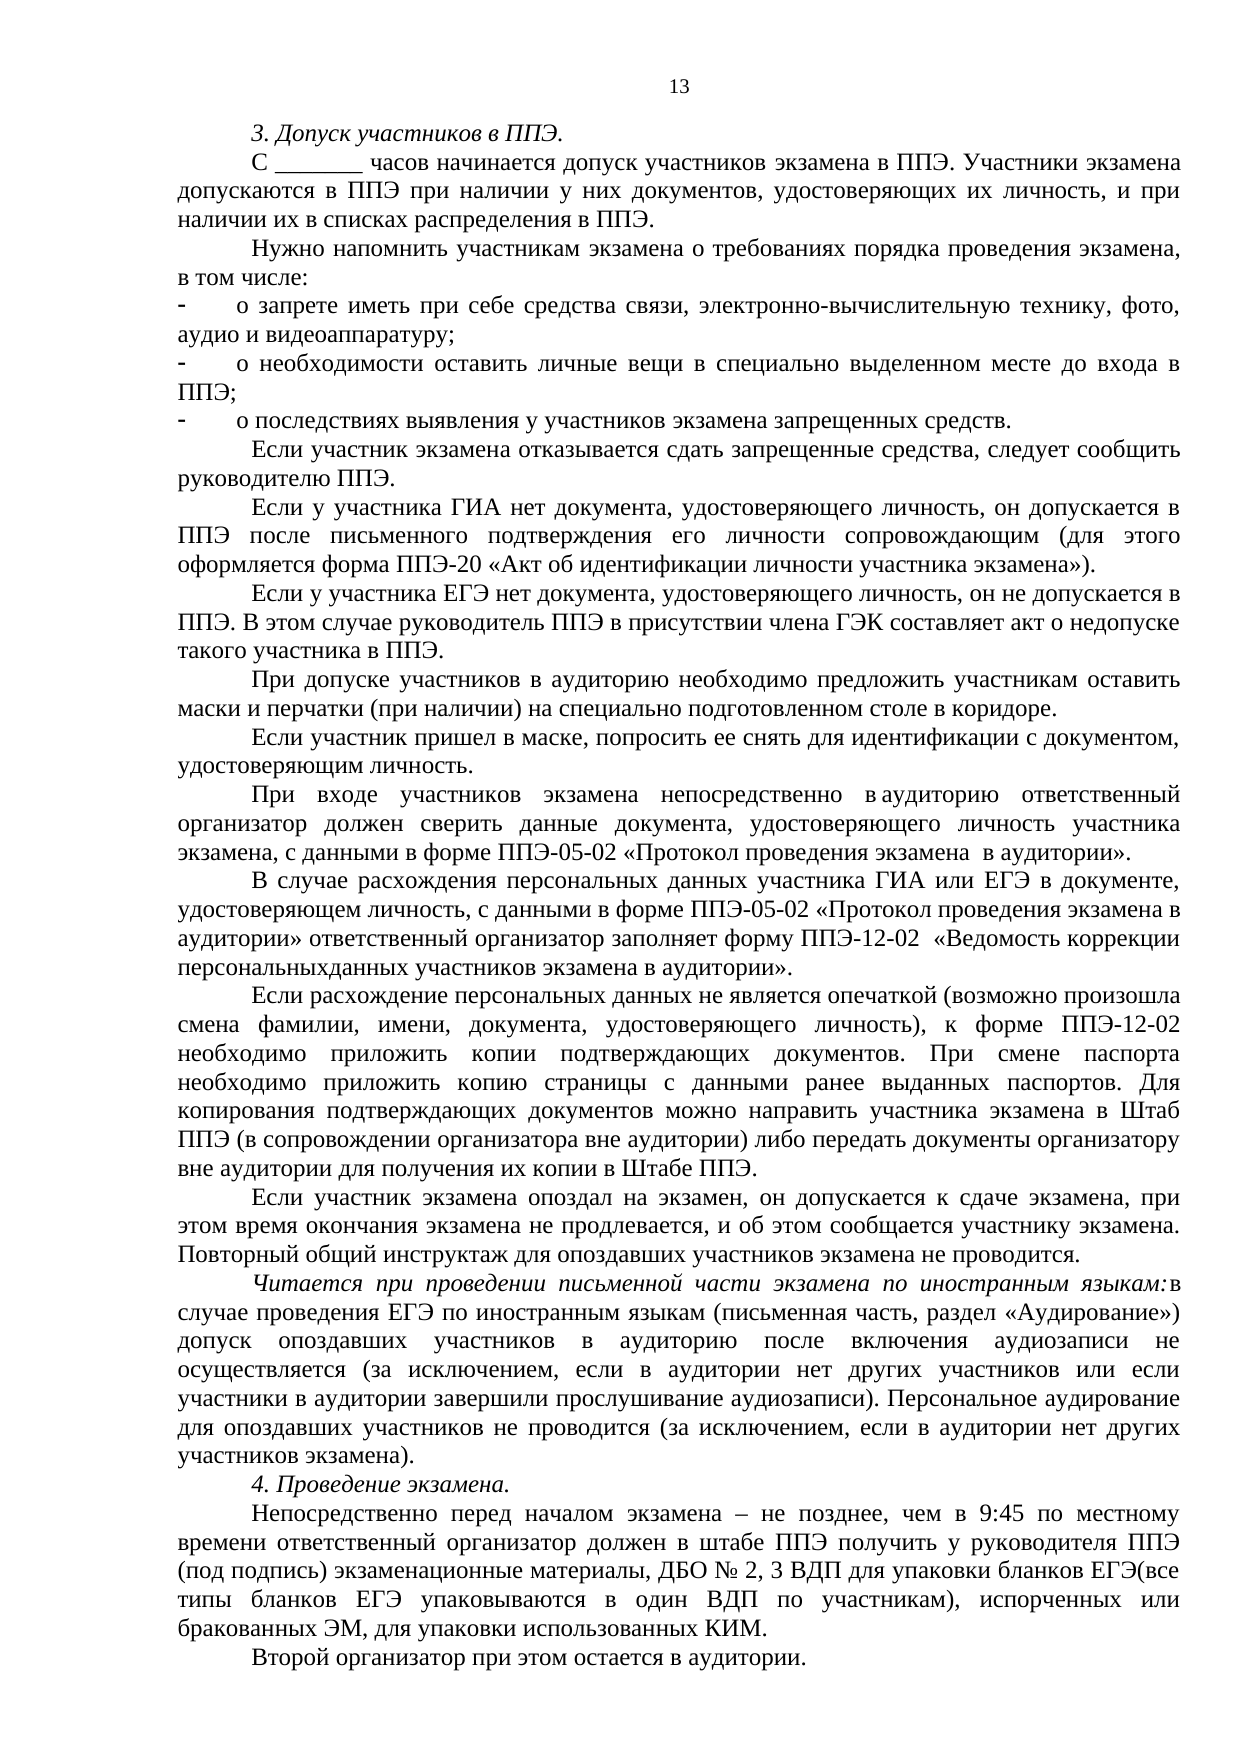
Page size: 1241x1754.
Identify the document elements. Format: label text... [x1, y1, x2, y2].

text В случае расхождения персональных данных участника ГИА или ЕГЭ в документе, удостоверяющем личность, с данными в форме ППЭ-05-02 «Протокол проведения экзамена в аудитории» ответственный организатор заполняет форму ППЭ-12-02 «Ведомость коррекции персональныхданных участников экзамена в аудитории». [177, 866, 1181, 981]
text Если у участника ЕГЭ нет документа, удостоверяющего личность, он не допускается в ППЭ. В этом случае руководитель ППЭ в присутствии члена ГЭК составляет акт о недопуске такого участника в ППЭ. [177, 578, 1181, 664]
list о последствиях выявления у участников экзамена запрещенных средств. [177, 406, 1181, 434]
text Непосредственно перед началом экзамена – не позднее, чем в 9:45 по местному времени ответственный организатор должен в штабе ППЭ получить у руководителя ППЭ (под подпись) экзаменационные материалы, ДБО № 2, 3 ВДП для упаковки бланков ЕГЭ(все типы бланков ЕГЭ упаковываются в один ВДП по участникам), испорченных или бракованных ЭМ, для упаковки использованных КИМ. [177, 1498, 1181, 1642]
text Если участник экзамена отказывается сдать запрещенные средства, следует сообщить руководителю ППЭ. [177, 434, 1181, 492]
text Если участник пришел в маске, попросить ее снять для идентификации с документом, удостоверяющим личность. [177, 722, 1181, 779]
text 4. Проведение экзамена. [177, 1469, 1181, 1498]
text При входе участников экзамена непосредственно в аудиторию ответственный организатор должен сверить данные документа, удостоверяющего личность участника экзамена, с данными в форме ППЭ-05-02 «Протокол проведения экзамена в аудитории». [177, 779, 1181, 866]
text Нужно напомнить участникам экзамена о требованиях порядка проведения экзамена, в том числе: [177, 233, 1181, 291]
text Если расхождение персональных данных не является опечаткой (возможно произошла смена фамилии, имени, документа, удостоверяющего личность), к форме ППЭ-12-02 необходимо приложить копии подтверждающих документов. При смене паспорта необходимо приложить копию страницы с данными ранее выданных паспортов. Для копирования подтверждающих документов можно направить участника экзамена в Штаб ППЭ (в сопровождении организатора вне аудитории) либо передать документы организатору вне аудитории для получения их копии в Штабе ППЭ. [177, 981, 1181, 1182]
text С _______ часов начинается допуск участников экзамена в ППЭ. Участники экзамена допускаются в ППЭ при наличии у них документов, удостоверяющих их личность, и при наличии их в списках распределения в ППЭ. [177, 147, 1181, 233]
text Если у участника ГИА нет документа, удостоверяющего личность, он допускается в ППЭ после письменного подтверждения его личности сопровождающим (для этого оформляется форма ППЭ-20 «Акт об идентификации личности участника экзамена»). [177, 492, 1181, 578]
text 3. Допуск участников в ППЭ. [177, 118, 1181, 147]
list о запрете иметь при себе средства связи, электронно-вычислительную технику, фото, аудио и видеоаппаратуру; [177, 291, 1181, 348]
text Читается при проведении письменной части экзамена по иностранным языкам:в случае проведения ЕГЭ по иностранным языкам (письменная часть, раздел «Аудирование») допуск опоздавших участников в аудиторию после включения аудиозаписи не осуществляется (за исключением, если в аудитории нет других участников или если участники в аудитории завершили прослушивание аудиозаписи). Персональное аудирование для опоздавших участников не проводится (за исключением, если в аудитории нет других участников экзамена). [177, 1268, 1181, 1469]
text Если участник экзамена опоздал на экзамен, он допускается к сдаче экзамена, при этом время окончания экзамена не продлевается, и об этом сообщается участнику экзамена. Повторный общий инструктаж для опоздавших участников экзамена не проводится. [177, 1182, 1181, 1268]
text При допуске участников в аудиторию необходимо предложить участникам оставить маски и перчатки (при наличии) на специально подготовленном столе в коридоре. [177, 664, 1181, 722]
list о необходимости оставить личные вещи в специально выделенном месте до входа в ППЭ; [177, 348, 1181, 406]
text Второй организатор при этом остается в аудитории. [177, 1642, 1181, 1671]
